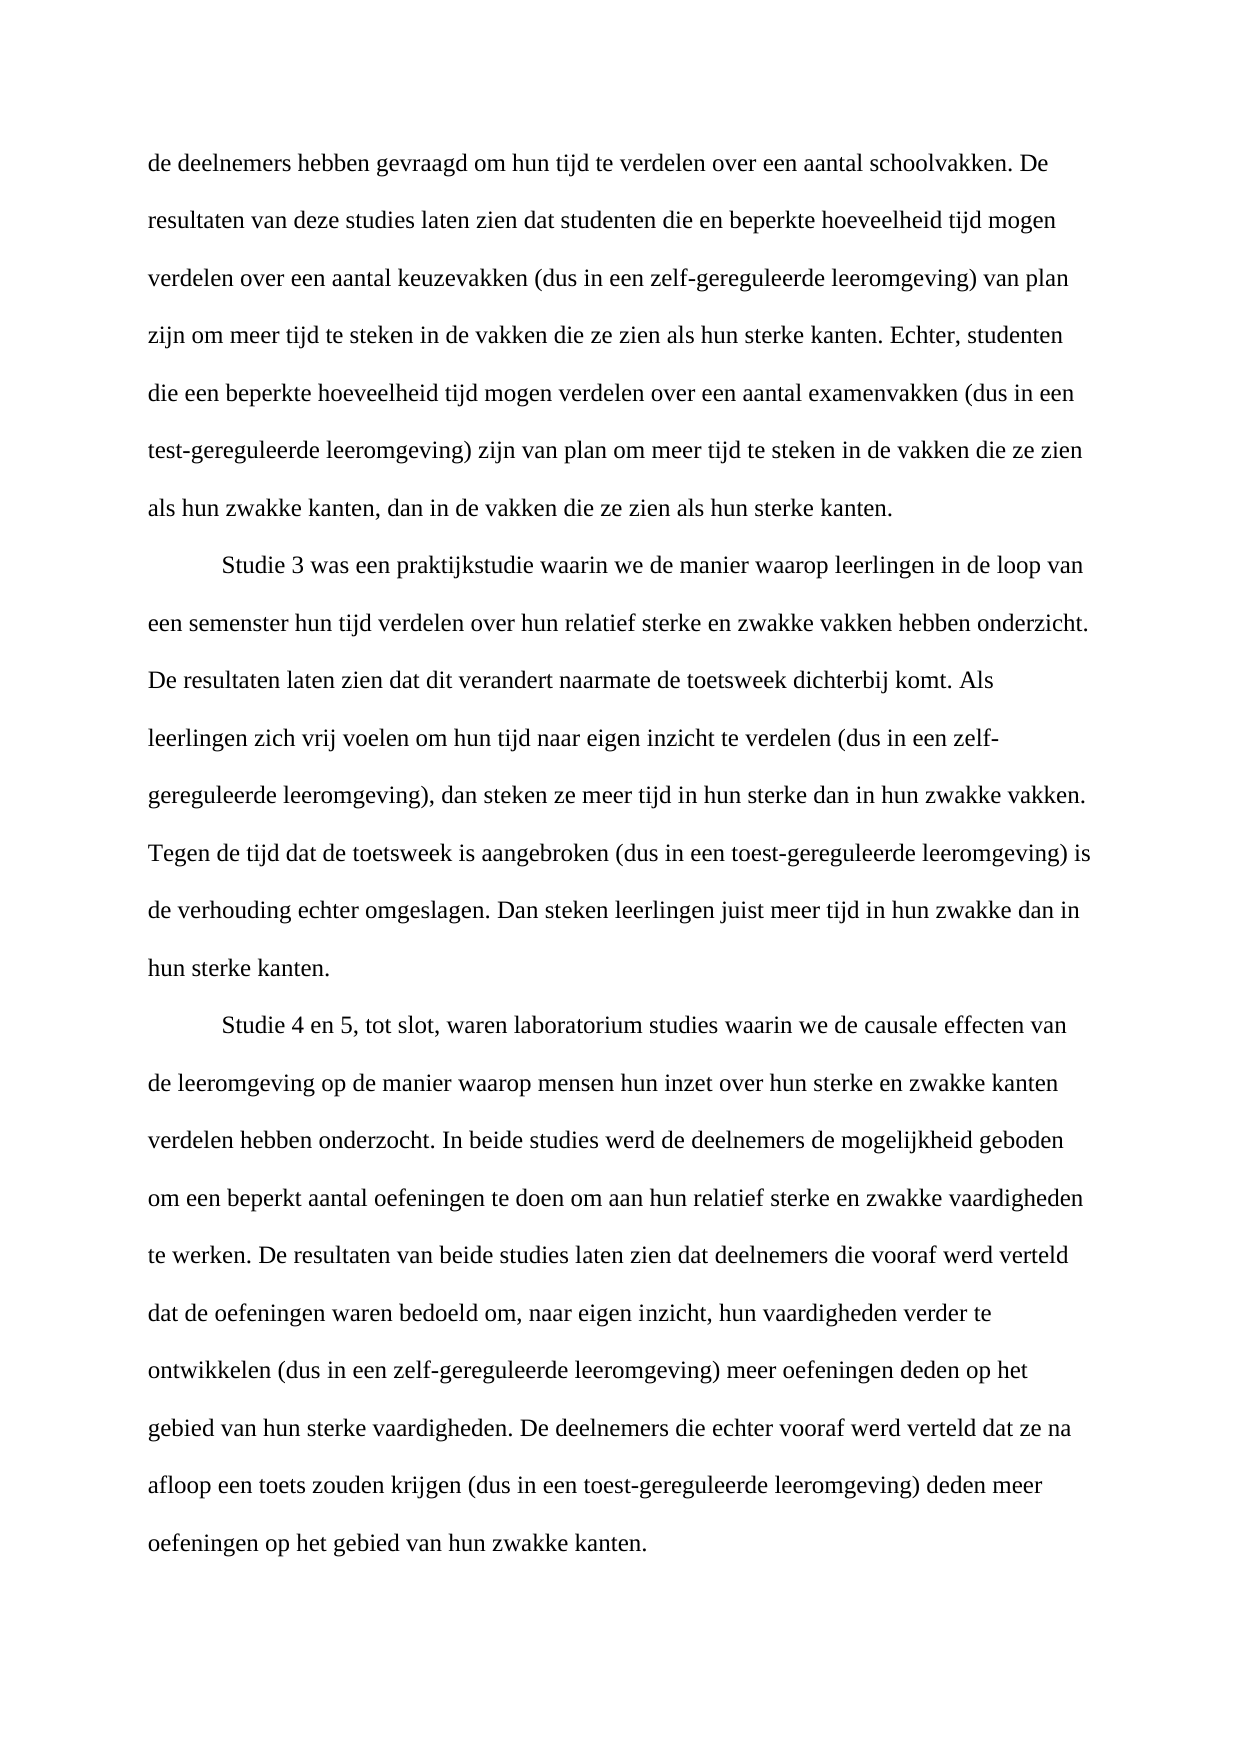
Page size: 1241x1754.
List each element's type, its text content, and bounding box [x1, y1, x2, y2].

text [148, 148, 1093, 521]
text Studie 4 en 5, tot slot, waren laboratorium studies waarin we de causale effecten van de leeromgeving op de manier waarop mensen hun inzet over hun sterke en zwakke kanten verdelen hebben onderzocht. In beide studies werd de deelnemers de mogelijkheid geboden om een beperkt aantal oefeningen te doen om aan hun relatief sterke en zwakke vaardigheden te werken. De resultaten van beide studies laten zien dat deelnemers die vooraf werd verteld dat de oefeningen waren bedoeld om, naar eigen inzicht, hun vaardigheden verder te ontwikkelen (dus in een zelf-gereguleerde leeromgeving) meer oefeningen deden op het gebied van hun sterke vaardigheden. De deelnemers die echter vooraf werd verteld dat ze na afloop een toets zouden krijgen (dus in een toest-gereguleerde leeromgeving) deden meer oefeningen op het gebied van hun zwakke kanten. [148, 1010, 1093, 1556]
text Studie 3 was een praktijkstudie waarin we de manier waarop leerlingen in de loop van een semenster hun tijd verdelen over hun relatief sterke en zwakke vakken hebben onderzicht. De resultaten laten zien dat dit verandert naarmate de toetsweek dichterbij komt. Als leerlingen zich vrij voelen om hun tijd naar eigen inzicht te verdelen (dus in een zelf-gereguleerde leeromgeving), dan steken ze meer tijd in hun sterke dan in hun zwakke vakken. Tegen de tijd dat de toetsweek is aangebroken (dus in een toest-gereguleerde leeromgeving) is de verhouding echter omgeslagen. Dan steken leerlingen juist meer tijd in hun zwakke dan in hun sterke kanten. [148, 550, 1093, 981]
